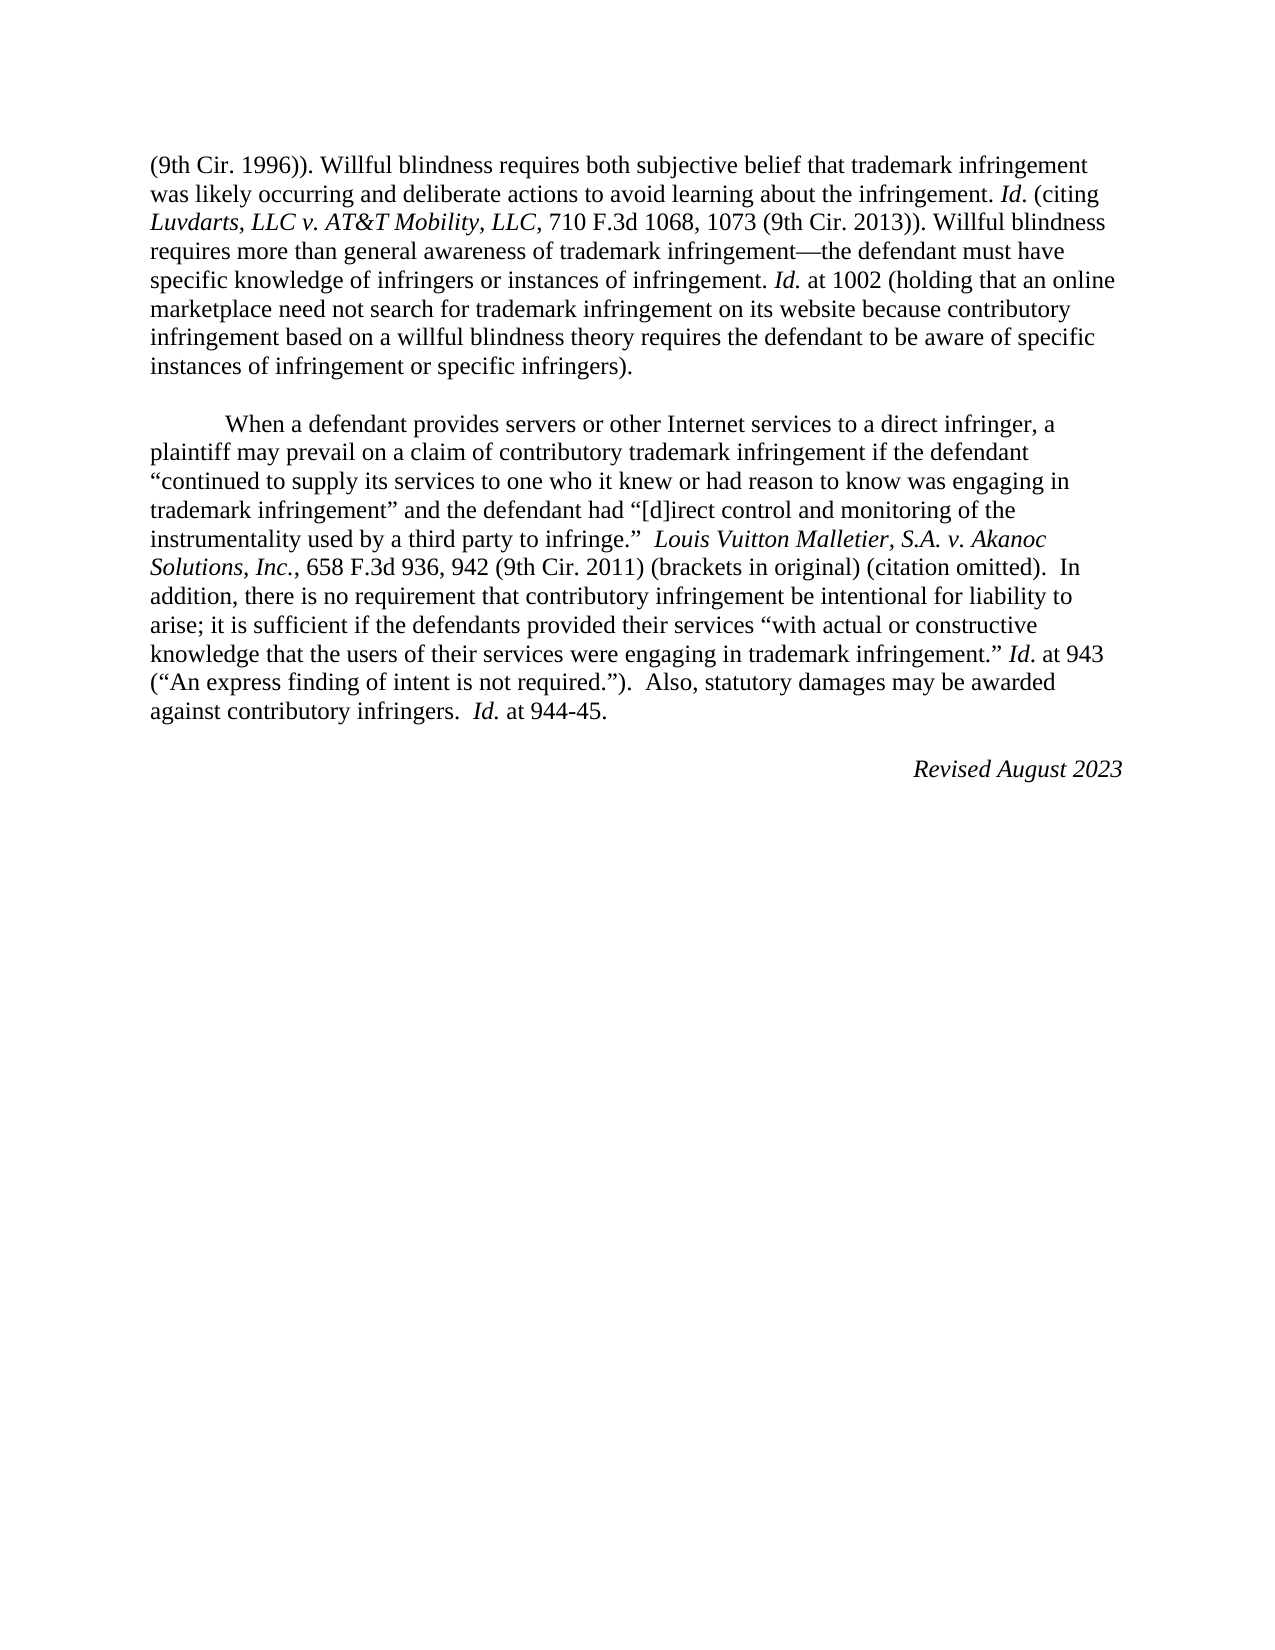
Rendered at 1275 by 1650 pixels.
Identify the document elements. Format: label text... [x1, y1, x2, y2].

text Revised August 2023 [150, 754, 1125, 782]
text When a defendant provides servers or other Internet services to a direct infringer, a plaintiff may prevail on a claim of contributory trademark infringement if the defendant “continued to supply its services to one who it knew or had reason to know was engaging in trademark infringement” and the defendant had “[d]irect control and monitoring of the instrumentality used by a third party to infringe.” Louis Vuitton Malletier, S.A. v. Akanoc Solutions, Inc., 658 F.3d 936, 942 (9th Cir. 2011) (brackets in original) (citation omitted). In addition, there is no requirement that contributory infringement be intentional for liability to arise; it is sufficient if the defendants provided their services “with actual or constructive knowledge that the users of their services were engaging in trademark infringement.” Id. at 943 (“An express finding of intent is not required.”). Also, statutory damages may be awarded against contributory infringers. Id. at 944-45. [150, 409, 1125, 725]
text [150, 150, 1125, 380]
